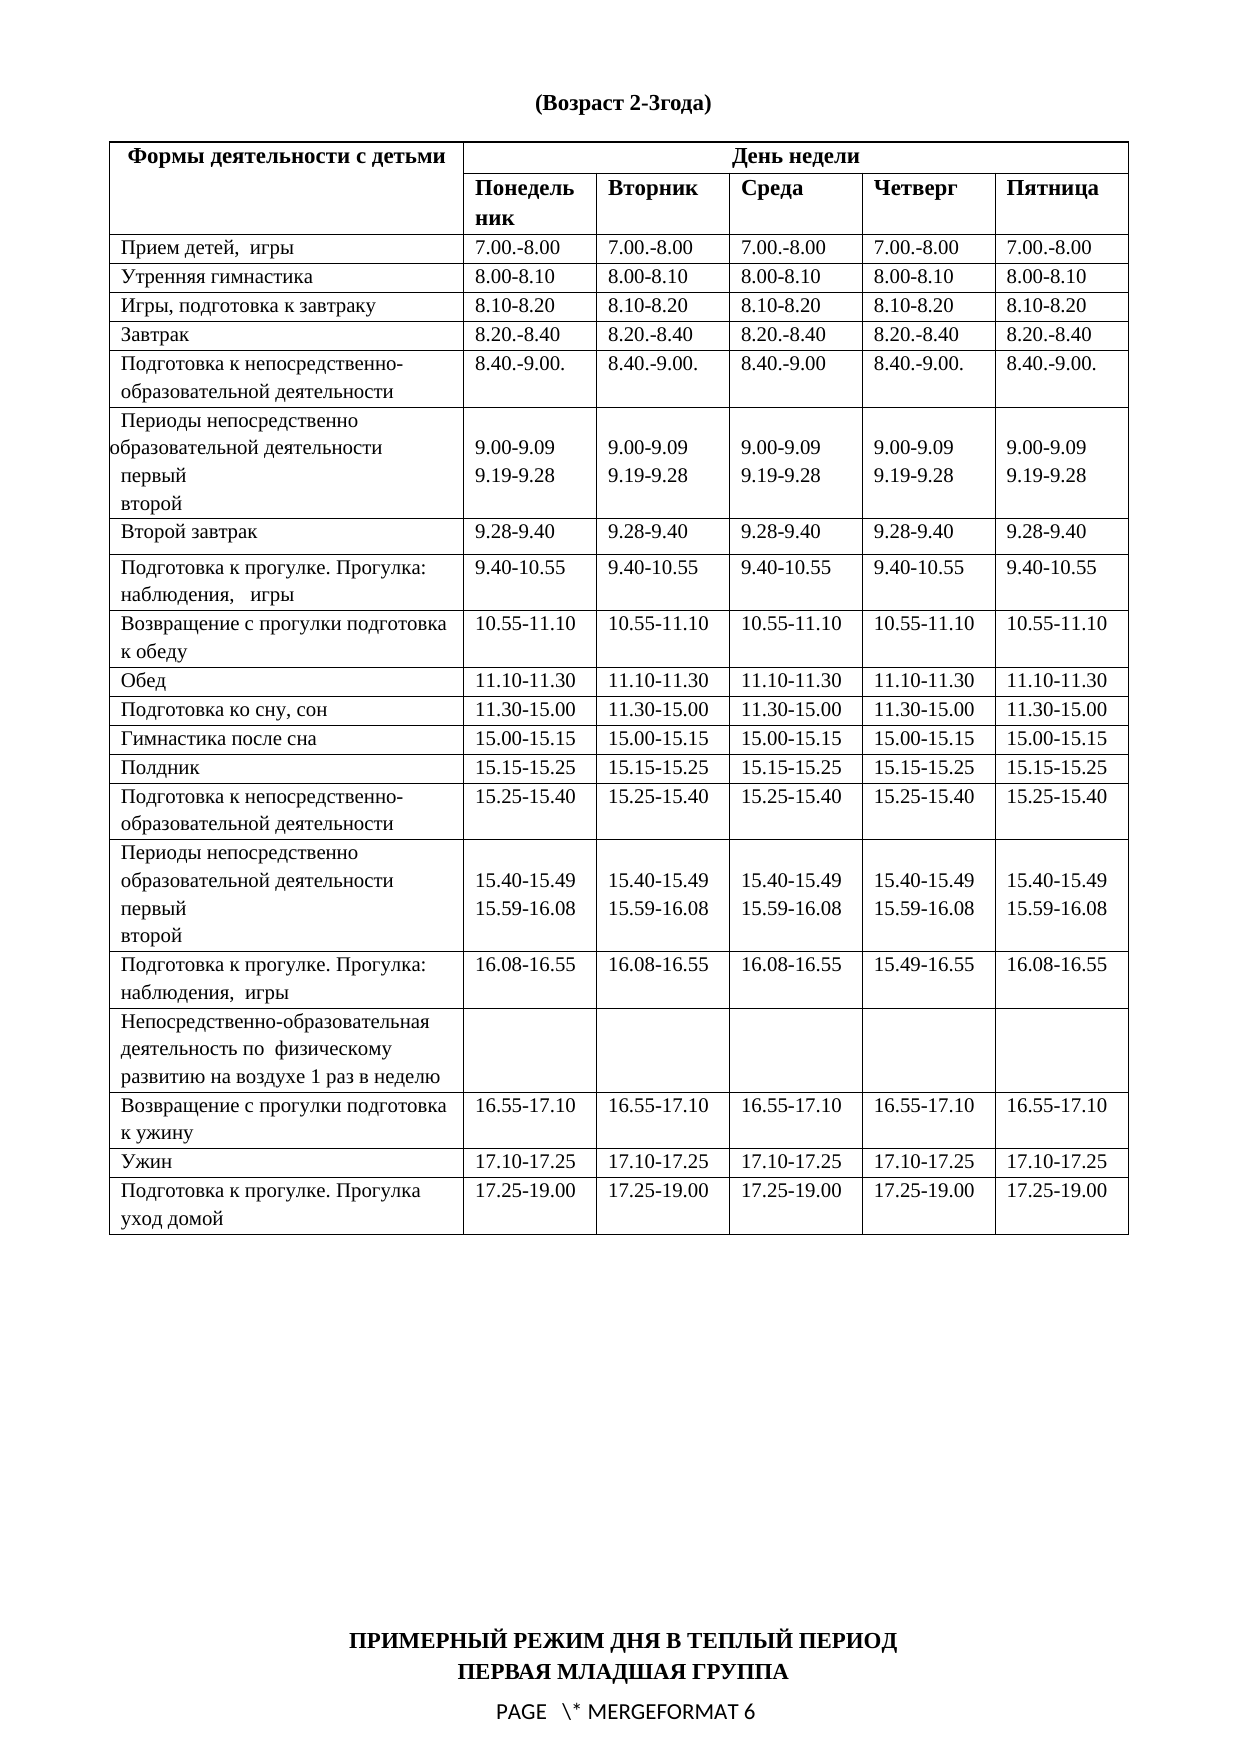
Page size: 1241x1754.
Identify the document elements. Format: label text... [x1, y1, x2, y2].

table_cell 8.00-8.10 [996, 264, 1128, 292]
table_cell 8.00-8.10 [464, 264, 596, 292]
table_cell 16.55-17.10 [464, 1093, 596, 1148]
table_cell 8.40.-9.00. [996, 351, 1128, 407]
table_cell 15.40-15.49 15.59-16.08 [597, 840, 729, 951]
table_cell 15.00-15.15 [464, 726, 596, 754]
table_cell 11.10-11.30 [996, 668, 1128, 696]
table_cell 15.49-16.55 [863, 952, 995, 1007]
table_cell 16.55-17.10 [863, 1093, 995, 1148]
table_cell Ужин [110, 1149, 463, 1177]
table_cell 11.30-15.00 [730, 697, 862, 725]
table_cell Периоды непосредственно образовательной деятельности первый второй [110, 408, 463, 518]
table_cell Периоды непосредственно образовательной деятельности первый второй [110, 840, 463, 951]
table_cell 9.28-9.40 [730, 519, 862, 554]
table_cell Возвращение с прогулки подготовка к ужину [110, 1093, 463, 1148]
table_cell 10.55-11.10 [597, 611, 729, 667]
table_cell [597, 1009, 729, 1092]
table_cell 8.40.-9.00. [863, 351, 995, 407]
table_cell 16.55-17.10 [597, 1093, 729, 1148]
table_cell 10.55-11.10 [730, 611, 862, 667]
table_cell 15.40-15.49 15.59-16.08 [730, 840, 862, 951]
table_cell 11.10-11.30 [730, 668, 862, 696]
table_cell 15.40-15.49 15.59-16.08 [996, 840, 1128, 951]
table_cell 9.28-9.40 [996, 519, 1128, 554]
table_cell [863, 1009, 995, 1092]
table_cell Завтрак [110, 322, 463, 350]
table_cell 10.55-11.10 [996, 611, 1128, 667]
table_cell 15.00-15.15 [863, 726, 995, 754]
subtitle ПЕРВАЯ МЛАДШАЯ ГРУППА [94, 1658, 1152, 1684]
table_cell 17.10-17.25 [597, 1149, 729, 1177]
table_cell 8.10-8.20 [863, 293, 995, 321]
table_cell 17.25-19.00 [464, 1178, 596, 1234]
table_cell 9.00-9.09 9.19-9.28 [597, 408, 729, 518]
table_cell Обед [110, 668, 463, 696]
table_cell 9.40-10.55 [863, 555, 995, 610]
table_cell Второй завтрак [110, 519, 463, 554]
table_cell 7.00.-8.00 [996, 235, 1128, 263]
table_cell Пятница [996, 174, 1128, 234]
table_cell 9.00-9.09 9.19-9.28 [464, 408, 596, 518]
table_cell Полдник [110, 755, 463, 783]
table_cell 9.40-10.55 [996, 555, 1128, 610]
table_cell 8.00-8.10 [730, 264, 862, 292]
table_cell 17.25-19.00 [597, 1178, 729, 1234]
table_cell 11.10-11.30 [464, 668, 596, 696]
table_cell Подготовка к прогулке. Прогулка: наблюдения, игры [110, 952, 463, 1007]
table_cell Подготовка к непосредственно-образовательной деятельности [110, 351, 463, 407]
table_cell 8.20.-8.40 [863, 322, 995, 350]
table_header День недели [464, 143, 1128, 173]
table_cell 8.10-8.20 [464, 293, 596, 321]
table_cell Четверг [863, 174, 995, 234]
table_cell Среда [730, 174, 862, 234]
table_cell 15.40-15.49 15.59-16.08 [863, 840, 995, 951]
table_cell Игры, подготовка к завтраку [110, 293, 463, 321]
table_cell 7.00.-8.00 [464, 235, 596, 263]
table_cell 7.00.-8.00 [863, 235, 995, 263]
table_cell 15.00-15.15 [996, 726, 1128, 754]
table_cell [996, 1009, 1128, 1092]
subtitle (Возраст 2-3года) [94, 89, 1152, 115]
table_cell 15.25-15.40 [996, 784, 1128, 839]
table_cell 7.00.-8.00 [730, 235, 862, 263]
table_cell 16.08-16.55 [996, 952, 1128, 1007]
table_cell 8.10-8.20 [730, 293, 862, 321]
table_cell 11.30-15.00 [863, 697, 995, 725]
text ПРИМЕРНЫЙ РЕЖИМ ДНЯ В ТЕПЛЫЙ ПЕРИОД [94, 1627, 1152, 1654]
table_cell [464, 1009, 596, 1092]
table_cell Гимнастика после сна [110, 726, 463, 754]
table_cell 8.10-8.20 [597, 293, 729, 321]
table_cell 11.10-11.30 [597, 668, 729, 696]
table_cell 9.28-9.40 [464, 519, 596, 554]
table_cell 8.40.-9.00. [597, 351, 729, 407]
table_cell 16.08-16.55 [464, 952, 596, 1007]
table_cell Подготовка ко сну, сон [110, 697, 463, 725]
table_cell Непосредственно-образовательная деятельность по физическому развитию на воздухе 1 раз в неделю [110, 1009, 463, 1092]
table_cell 17.25-19.00 [996, 1178, 1128, 1234]
table_cell 9.40-10.55 [730, 555, 862, 610]
table_cell 17.10-17.25 [464, 1149, 596, 1177]
table_cell Подготовка к прогулке. Прогулка уход домой [110, 1178, 463, 1234]
table_cell 9.00-9.09 9.19-9.28 [996, 408, 1128, 518]
table_cell 16.55-17.10 [996, 1093, 1128, 1148]
table_cell 15.15-15.25 [996, 755, 1128, 783]
table_cell 17.25-19.00 [730, 1178, 862, 1234]
table_cell 8.40.-9.00 [730, 351, 862, 407]
table_cell Прием детей, игры [110, 235, 463, 263]
table_cell 9.00-9.09 9.19-9.28 [863, 408, 995, 518]
table_cell 17.10-17.25 [996, 1149, 1128, 1177]
table_cell 15.00-15.15 [597, 726, 729, 754]
table_cell 17.10-17.25 [863, 1149, 995, 1177]
table_cell 17.10-17.25 [730, 1149, 862, 1177]
table_cell Возвращение с прогулки подготовка к обеду [110, 611, 463, 667]
table_cell 10.55-11.10 [464, 611, 596, 667]
table_cell 15.15-15.25 [863, 755, 995, 783]
table_cell [730, 1009, 862, 1092]
table_cell 17.25-19.00 [863, 1178, 995, 1234]
table_cell 8.10-8.20 [996, 293, 1128, 321]
table_cell 8.00-8.10 [863, 264, 995, 292]
table_cell 15.40-15.49 15.59-16.08 [464, 840, 596, 951]
table_cell 16.55-17.10 [730, 1093, 862, 1148]
table_cell Утренняя гимнастика [110, 264, 463, 292]
table_cell 15.25-15.40 [730, 784, 862, 839]
table_cell 8.20.-8.40 [597, 322, 729, 350]
table_cell 11.30-15.00 [597, 697, 729, 725]
table_cell Подготовка к прогулке. Прогулка: наблюдения, игры [110, 555, 463, 610]
table_cell 9.40-10.55 [597, 555, 729, 610]
table_cell 16.08-16.55 [730, 952, 862, 1007]
table_cell 8.20.-8.40 [730, 322, 862, 350]
table_cell 15.25-15.40 [597, 784, 729, 839]
table_cell 15.00-15.15 [730, 726, 862, 754]
table_cell Вторник [597, 174, 729, 234]
table_cell 9.28-9.40 [597, 519, 729, 554]
table_cell 8.00-8.10 [597, 264, 729, 292]
table_cell 15.15-15.25 [464, 755, 596, 783]
table_header Формы деятельности с детьми [110, 143, 463, 234]
table_cell 15.15-15.25 [597, 755, 729, 783]
table_cell 9.40-10.55 [464, 555, 596, 610]
table_cell 7.00.-8.00 [597, 235, 729, 263]
table_cell 8.20.-8.40 [996, 322, 1128, 350]
table_cell 9.28-9.40 [863, 519, 995, 554]
table_cell 8.20.-8.40 [464, 322, 596, 350]
table_cell 15.25-15.40 [464, 784, 596, 839]
table_cell 10.55-11.10 [863, 611, 995, 667]
table_cell 11.30-15.00 [996, 697, 1128, 725]
table_cell 15.25-15.40 [863, 784, 995, 839]
table_cell 11.10-11.30 [863, 668, 995, 696]
table_cell 11.30-15.00 [464, 697, 596, 725]
table_cell 16.08-16.55 [597, 952, 729, 1007]
table_cell Понедельник [464, 174, 596, 234]
table_cell 9.00-9.09 9.19-9.28 [730, 408, 862, 518]
table_cell 8.40.-9.00. [464, 351, 596, 407]
table_cell Подготовка к непосредственно-образовательной деятельности [110, 784, 463, 839]
table_cell 15.15-15.25 [730, 755, 862, 783]
